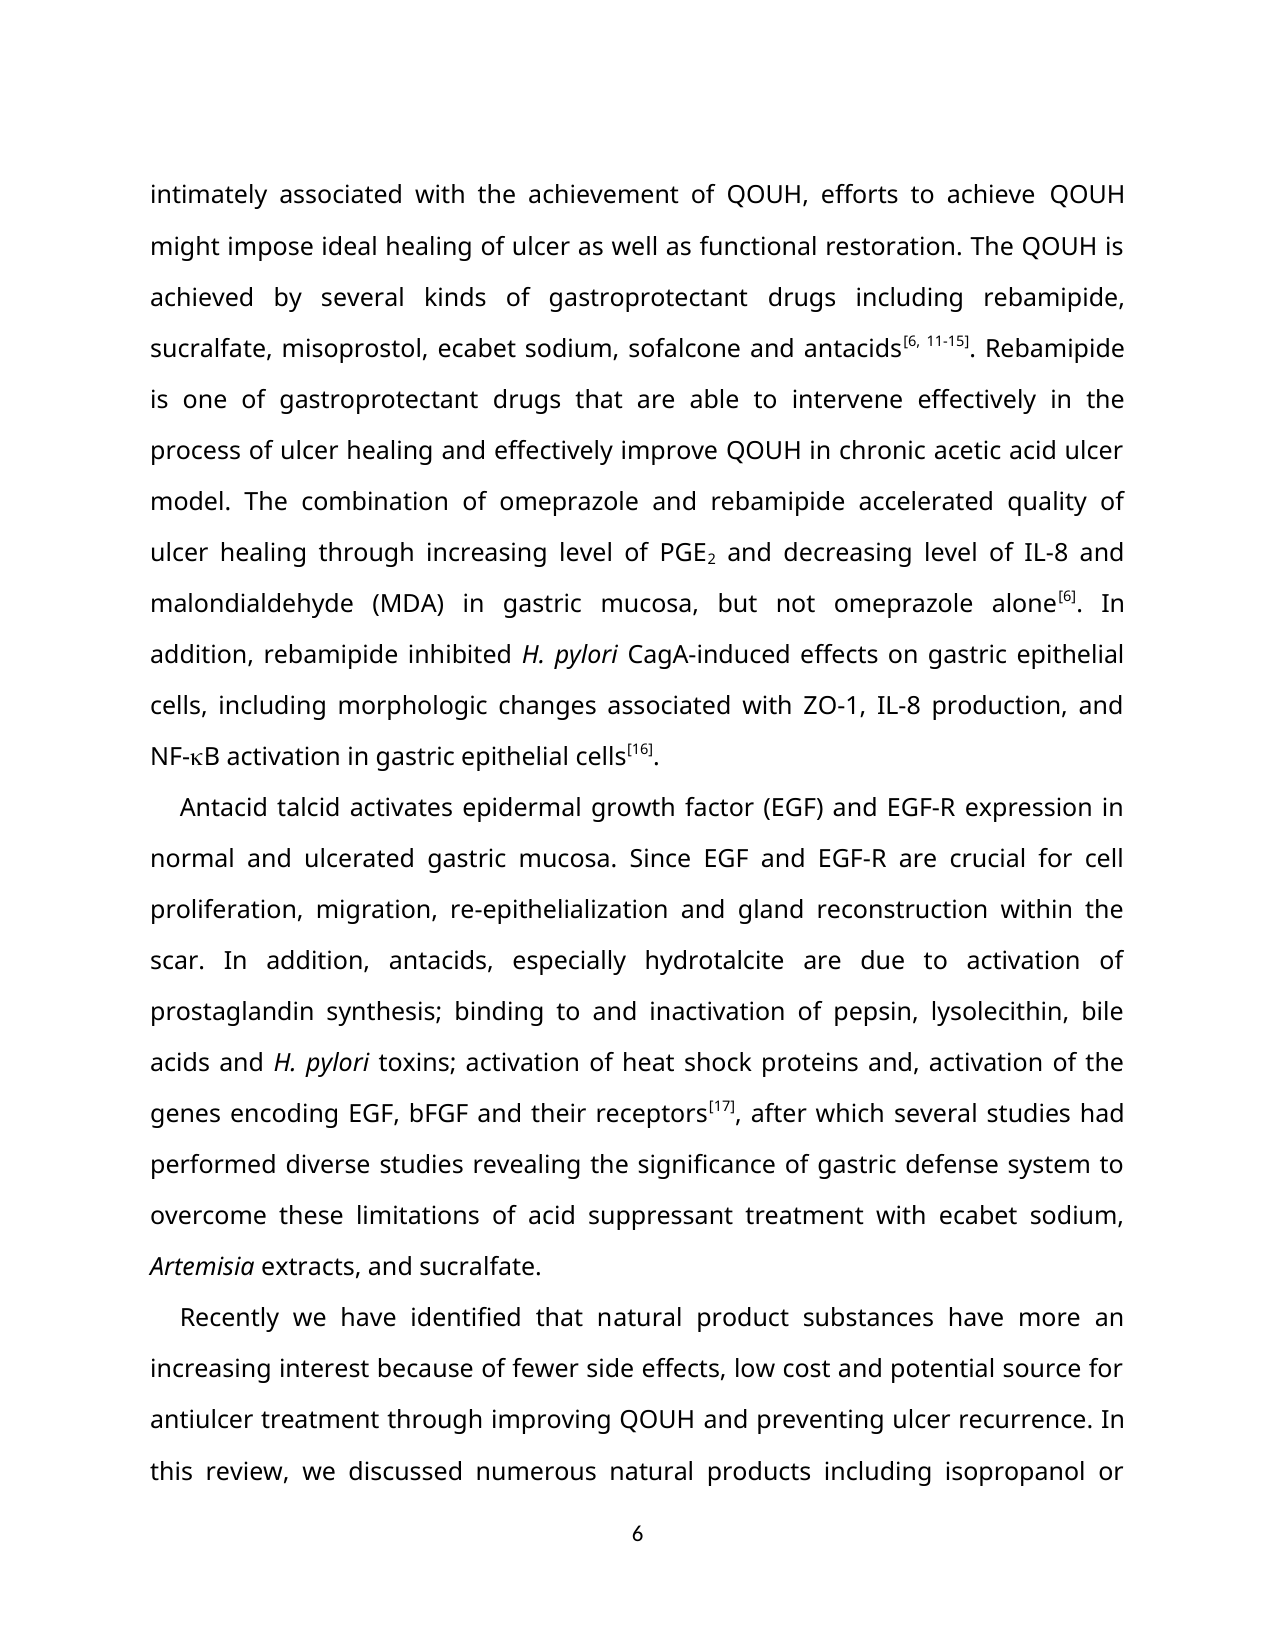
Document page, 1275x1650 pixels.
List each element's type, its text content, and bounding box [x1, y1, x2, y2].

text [150, 177, 1125, 773]
text Antacid talcid activates epidermal growth factor (EGF) and EGF-R expression in normal and ulcerated gastric mucosa. Since EGF and EGF-R are crucial for cell proliferation, migration, re-epithelialization and gland reconstruction within the scar. In addition, antacids, especially hydrotalcite are due to activation of prostaglandin synthesis; binding to and inactivation of pepsin, lysolecithin, bile acids and H. pylori toxins; activation of heat shock proteins and, activation of the genes encoding EGF, bFGF and their receptors[17], after which several studies had performed diverse studies revealing the significance of gastric defense system to overcome these limitations of acid suppressant treatment with ecabet sodium, Artemisia extracts, and sucralfate. [150, 790, 1125, 1283]
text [150, 1300, 1125, 1487]
